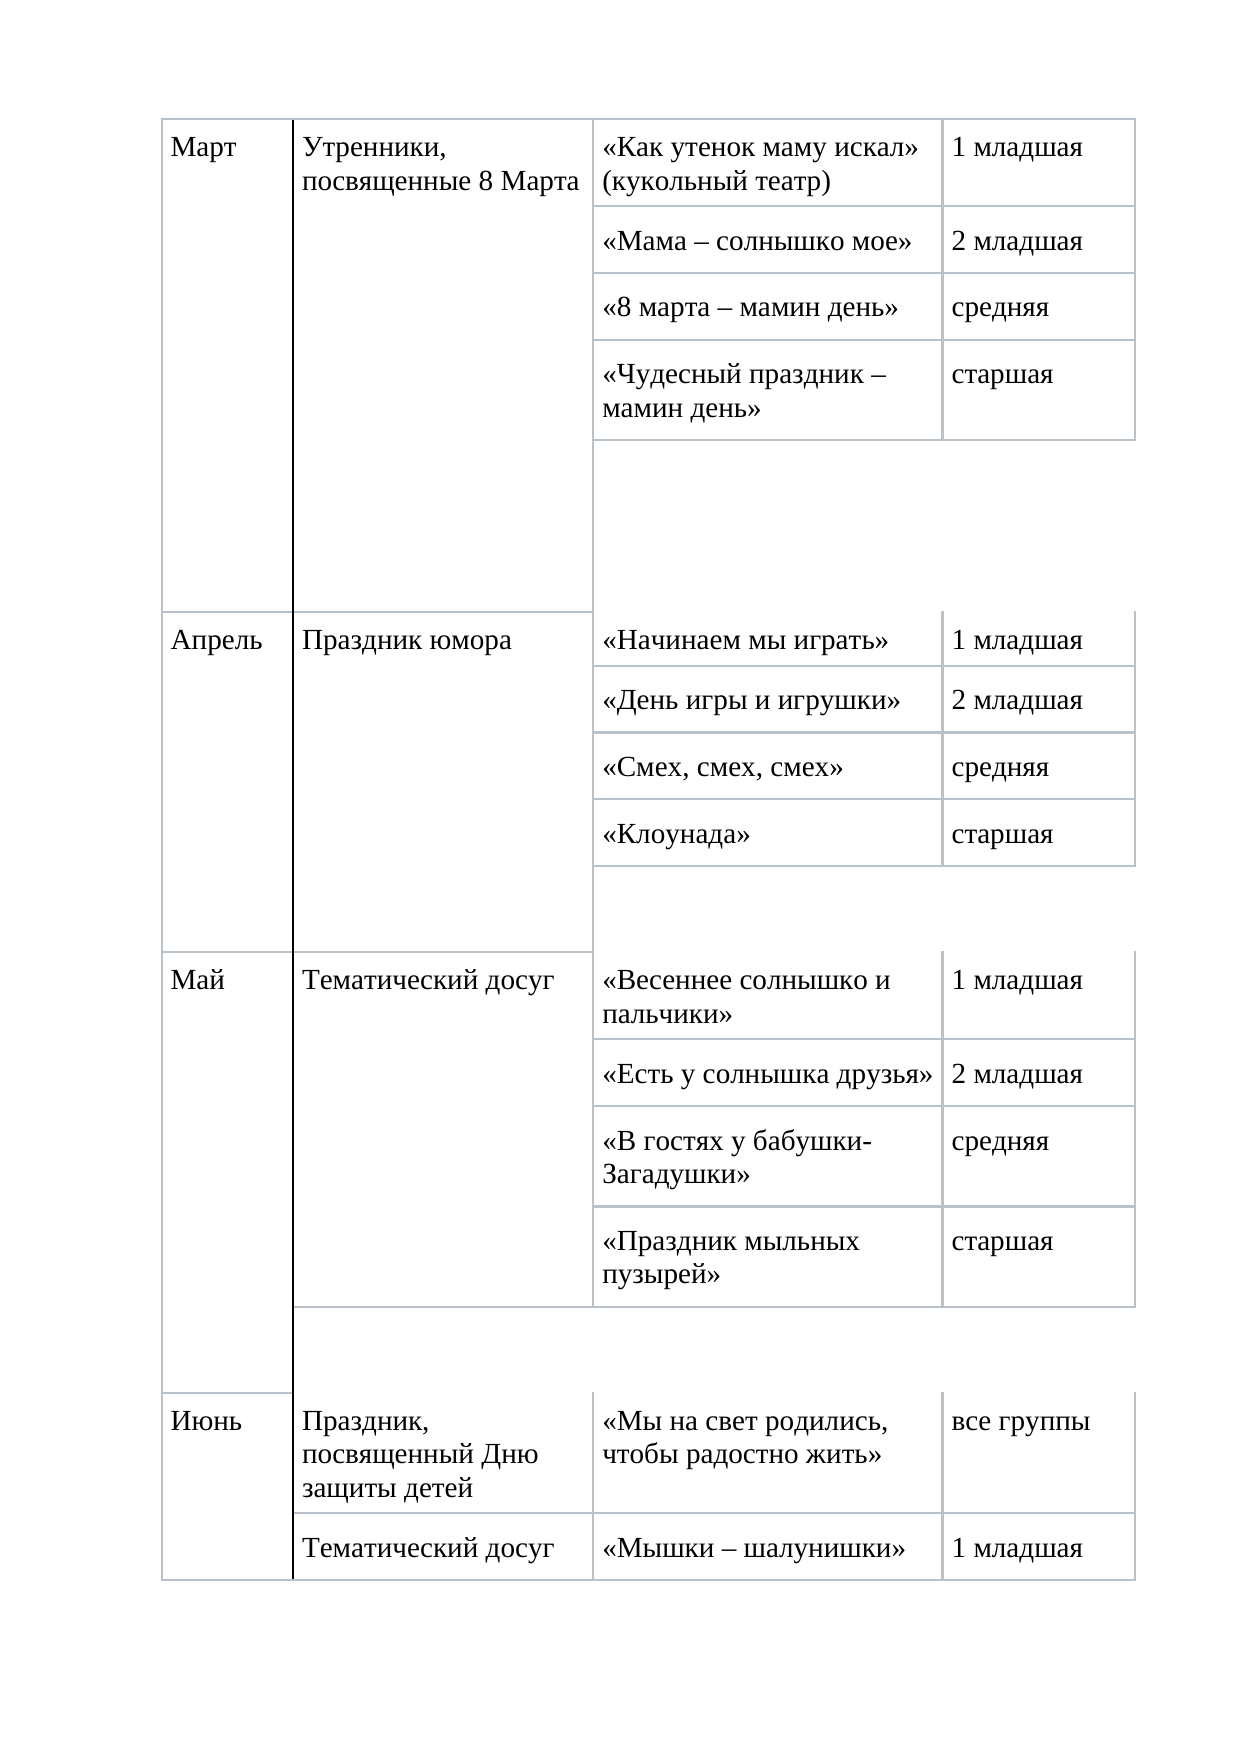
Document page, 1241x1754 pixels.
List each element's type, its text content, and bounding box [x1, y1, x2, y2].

table_cell Май [163, 953, 292, 1392]
table_cell средняя [944, 734, 1134, 798]
table_cell старшая [944, 800, 1134, 865]
table_cell «Как утенок маму искал» (кукольный театр) [594, 120, 941, 205]
table_cell Тематический досуг [294, 953, 592, 1306]
table_cell «День игры и игрушки» [594, 667, 941, 731]
table_cell 1 младшая [944, 120, 1134, 205]
table_cell 1 младшая [944, 951, 1134, 1038]
table_cell Июнь [163, 1394, 292, 1579]
table_cell «Чудесный праздник – мамин день» [594, 341, 941, 439]
table_cell Тематический досуг [294, 1514, 592, 1579]
table_cell 1 младшая [944, 611, 1134, 664]
table_cell «В гостях у бабушки-Загадушки» [594, 1107, 941, 1205]
table_cell Апрель [163, 613, 292, 951]
table_cell «Весеннее солнышко и пальчики» [594, 951, 941, 1038]
table_cell старшая [944, 341, 1134, 439]
table_cell «Смех, смех, смех» [594, 734, 941, 798]
table_cell средняя [944, 1107, 1134, 1205]
table_cell 2 младшая [944, 667, 1134, 731]
table_cell «8 марта – мамин день» [594, 274, 941, 339]
table_cell Праздник юмора [294, 613, 592, 951]
table_cell «Клоунада» [594, 800, 941, 865]
table_cell 1 младшая [944, 1514, 1134, 1579]
table_cell Праздник, посвященный Дню защиты детей [294, 1392, 592, 1512]
table_cell средняя [944, 274, 1134, 339]
table_cell все группы [944, 1392, 1134, 1512]
table_cell Март [163, 120, 292, 611]
table_cell «Мы на свет родились, чтобы радостно жить» [594, 1392, 941, 1512]
table_cell «Начинаем мы играть» [594, 611, 941, 664]
table_cell Утренники, посвященные 8 Марта [294, 120, 592, 611]
table_cell «Мышки – шалунишки» [594, 1514, 941, 1579]
table_cell 2 младшая [944, 1040, 1134, 1105]
table_cell «Праздник мыльных пузырей» [594, 1208, 941, 1306]
table_cell «Мама – солнышко мое» [594, 207, 941, 272]
table_cell «Есть у солнышка друзья» [594, 1040, 941, 1105]
table_cell старшая [944, 1208, 1134, 1306]
table_cell 2 младшая [944, 207, 1134, 272]
